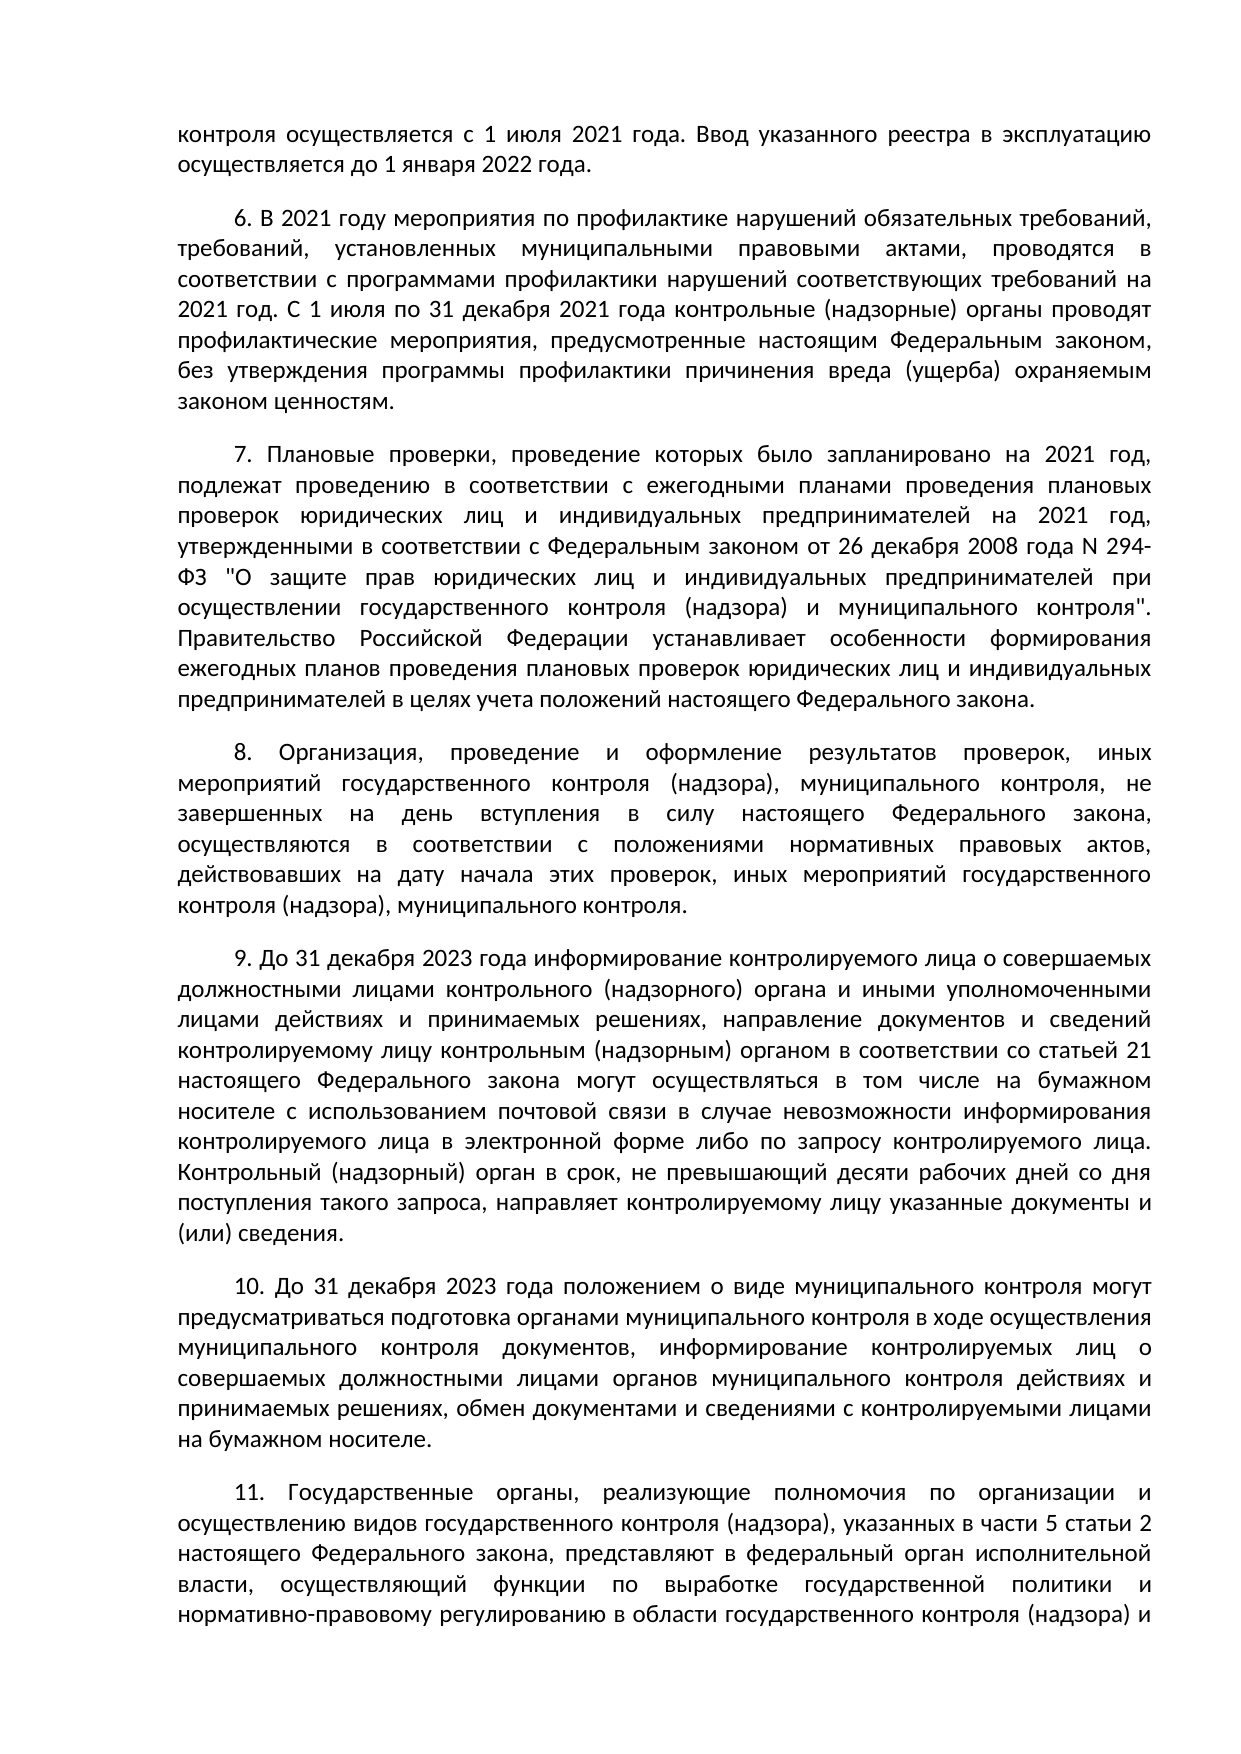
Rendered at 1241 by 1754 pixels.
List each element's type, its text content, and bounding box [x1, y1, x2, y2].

text 9. До 31 декабря 2023 года информирование контролируемого лица о совершаемых должностными лицами контрольного (надзорного) органа и иными уполномоченными лицами действиях и принимаемых решениях, направление документов и сведений контролируемому лицу контрольным (надзорным) органом в соответствии со статьей 21 настоящего Федерального закона могут осуществляться в том числе на бумажном носителе с использованием почтовой связи в случае невозможности информирования контролируемого лица в электронной форме либо по запросу контролируемого лица. Контрольный (надзорный) орган в срок, не превышающий десяти рабочих дней со дня поступления такого запроса, направляет контролируемому лицу указанные документы и (или) сведения. [177, 942, 1152, 1247]
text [177, 118, 1152, 179]
text 10. До 31 декабря 2023 года положением о виде муниципального контроля могут предусматриваться подготовка органами муниципального контроля в ходе осуществления муниципального контроля документов, информирование контролируемых лиц о совершаемых должностными лицами органов муниципального контроля действиях и принимаемых решениях, обмен документами и сведениями с контролируемыми лицами на бумажном носителе. [177, 1270, 1152, 1453]
text 6. В 2021 году мероприятия по профилактике нарушений обязательных требований, требований, установленных муниципальными правовыми актами, проводятся в соответствии с программами профилактики нарушений соответствующих требований на 2021 год. С 1 июля по 31 декабря 2021 года контрольные (надзорные) органы проводят профилактические мероприятия, предусмотренные настоящим Федеральным законом, без утверждения программы профилактики причинения вреда (ущерба) охраняемым законом ценностям. [177, 202, 1152, 416]
text 8. Организация, проведение и оформление результатов проверок, иных мероприятий государственного контроля (надзора), муниципального контроля, не завершенных на день вступления в силу настоящего Федерального закона, осуществляются в соответствии с положениями нормативных правовых актов, действовавших на дату начала этих проверок, иных мероприятий государственного контроля (надзора), муниципального контроля. [177, 736, 1152, 919]
text 7. Плановые проверки, проведение которых было запланировано на 2021 год, подлежат проведению в соответствии с ежегодными планами проведения плановых проверок юридических лиц и индивидуальных предпринимателей на 2021 год, утвержденными в соответствии с Федеральным законом от 26 декабря 2008 года N 294-ФЗ "О защите прав юридических лиц и индивидуальных предпринимателей при осуществлении государственного контроля (надзора) и муниципального контроля". Правительство Российской Федерации устанавливает особенности формирования ежегодных планов проведения плановых проверок юридических лиц и индивидуальных предпринимателей в целях учета положений настоящего Федерального закона. [177, 439, 1152, 713]
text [177, 1476, 1152, 1629]
